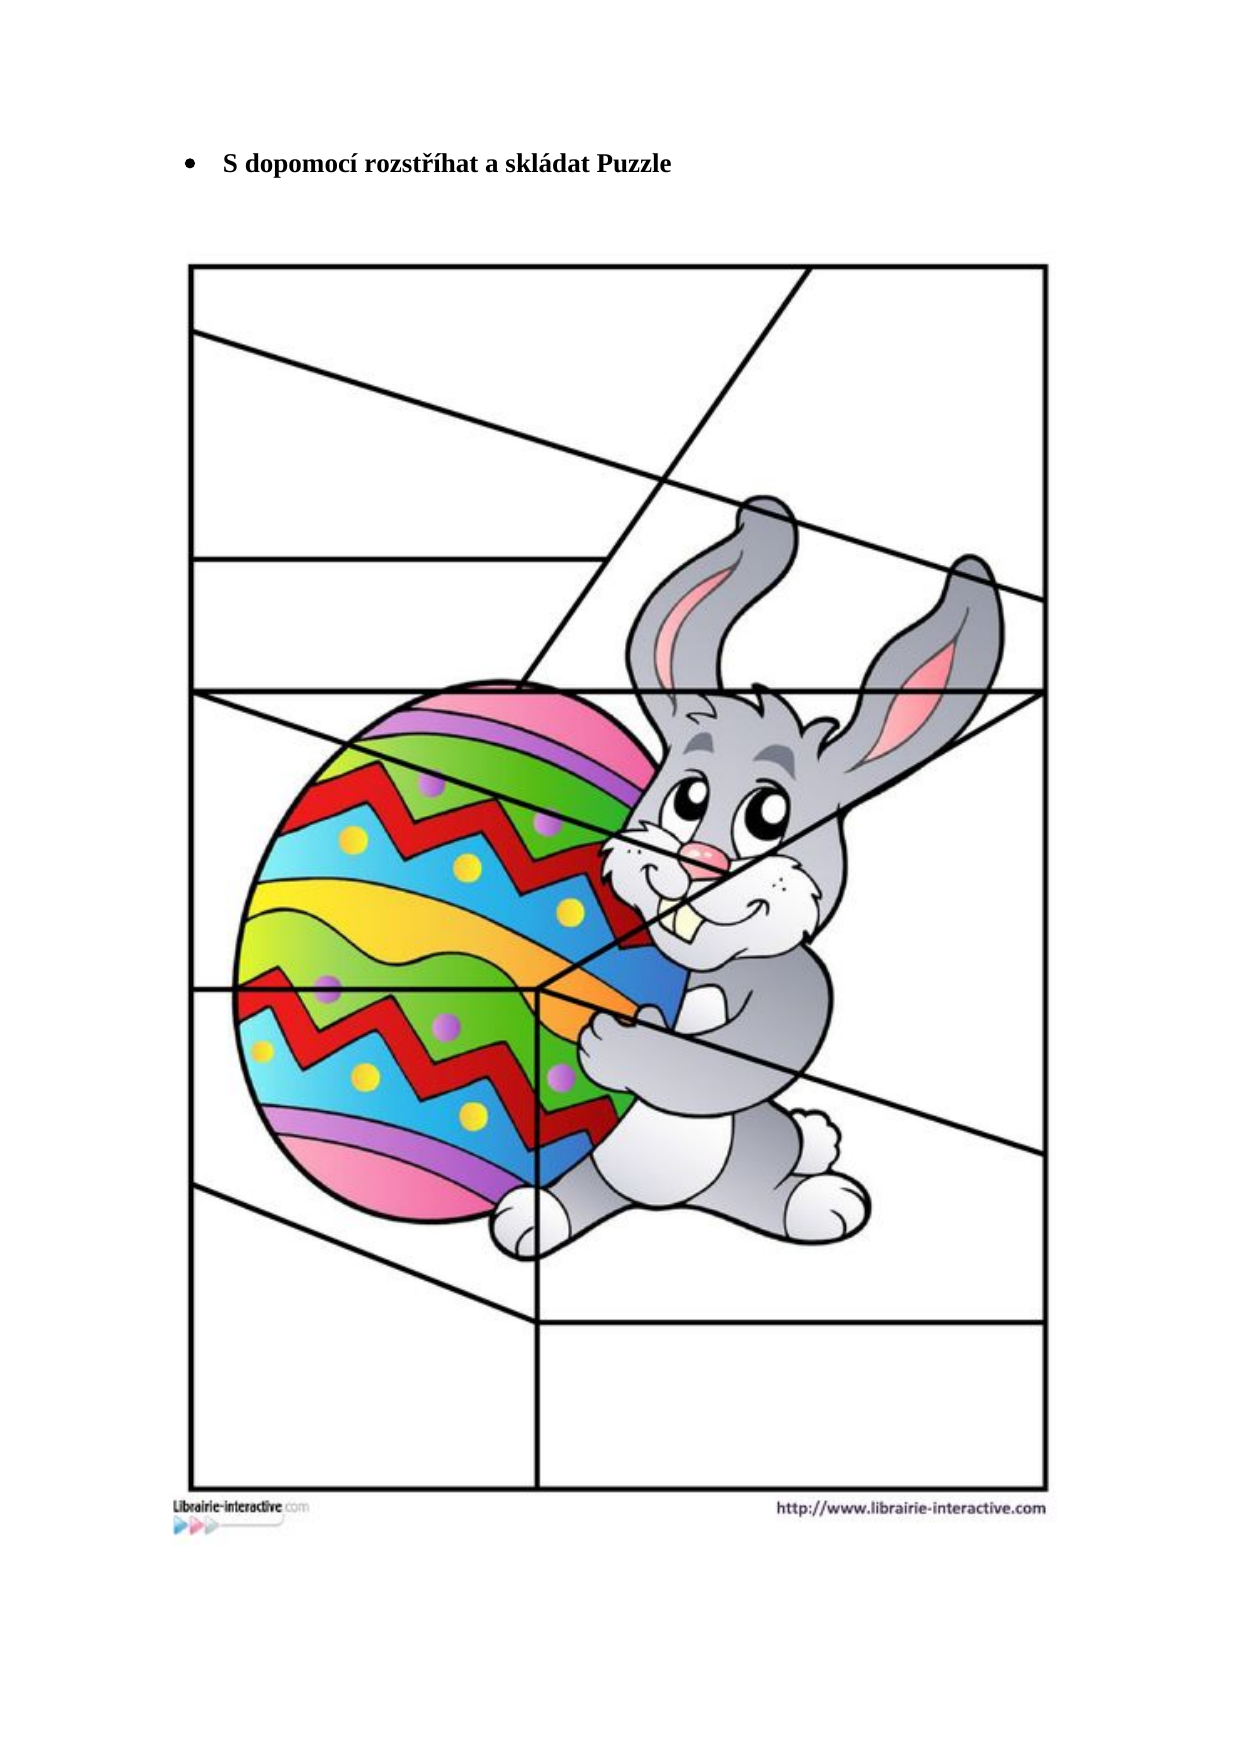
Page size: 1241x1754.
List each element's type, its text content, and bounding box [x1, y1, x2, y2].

picture [147, 211, 1091, 1546]
list S dopomocí rozstříhat a skládat Puzzle [185, 148, 1093, 179]
